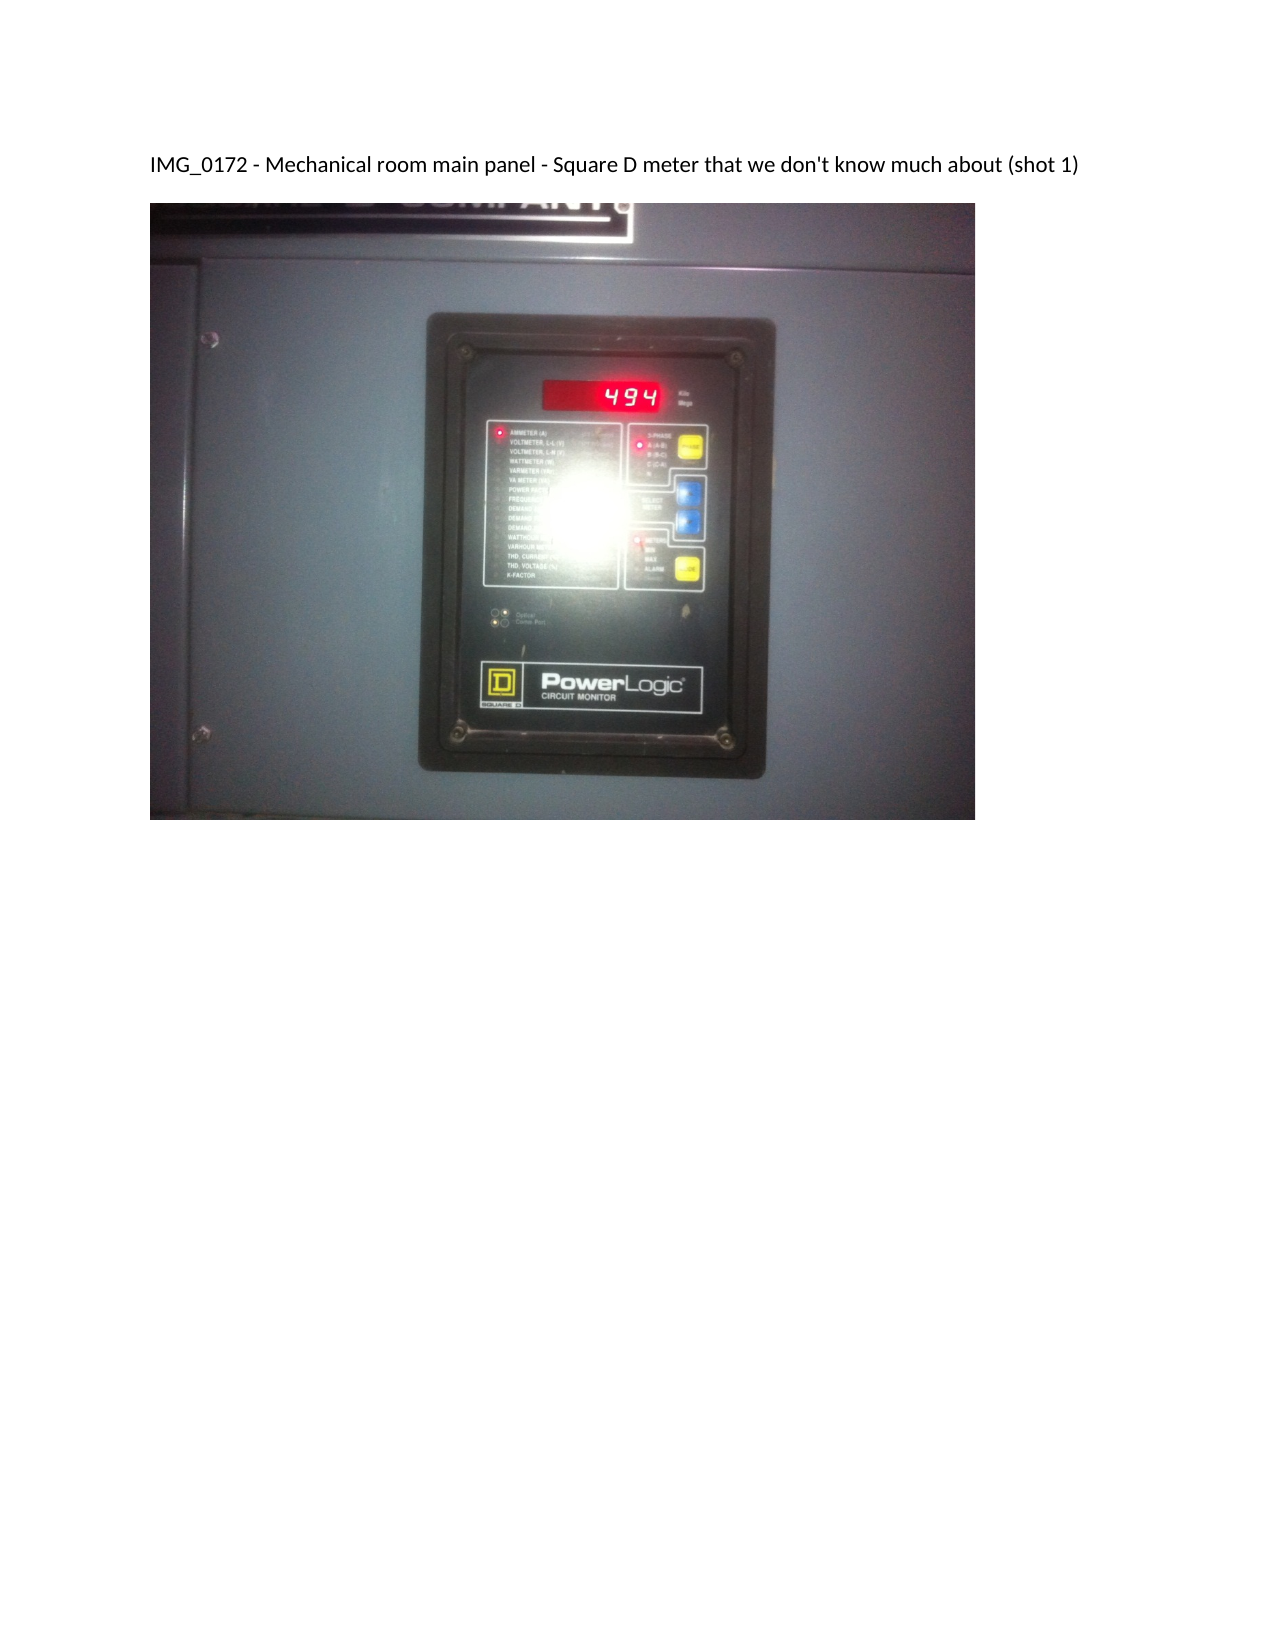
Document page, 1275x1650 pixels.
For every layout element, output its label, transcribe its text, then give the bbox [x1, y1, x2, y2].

text IMG_0172 - Mechanical room main panel - Square D meter that we don't know much about (shot 1) [150, 150, 1125, 178]
picture [150, 203, 976, 820]
